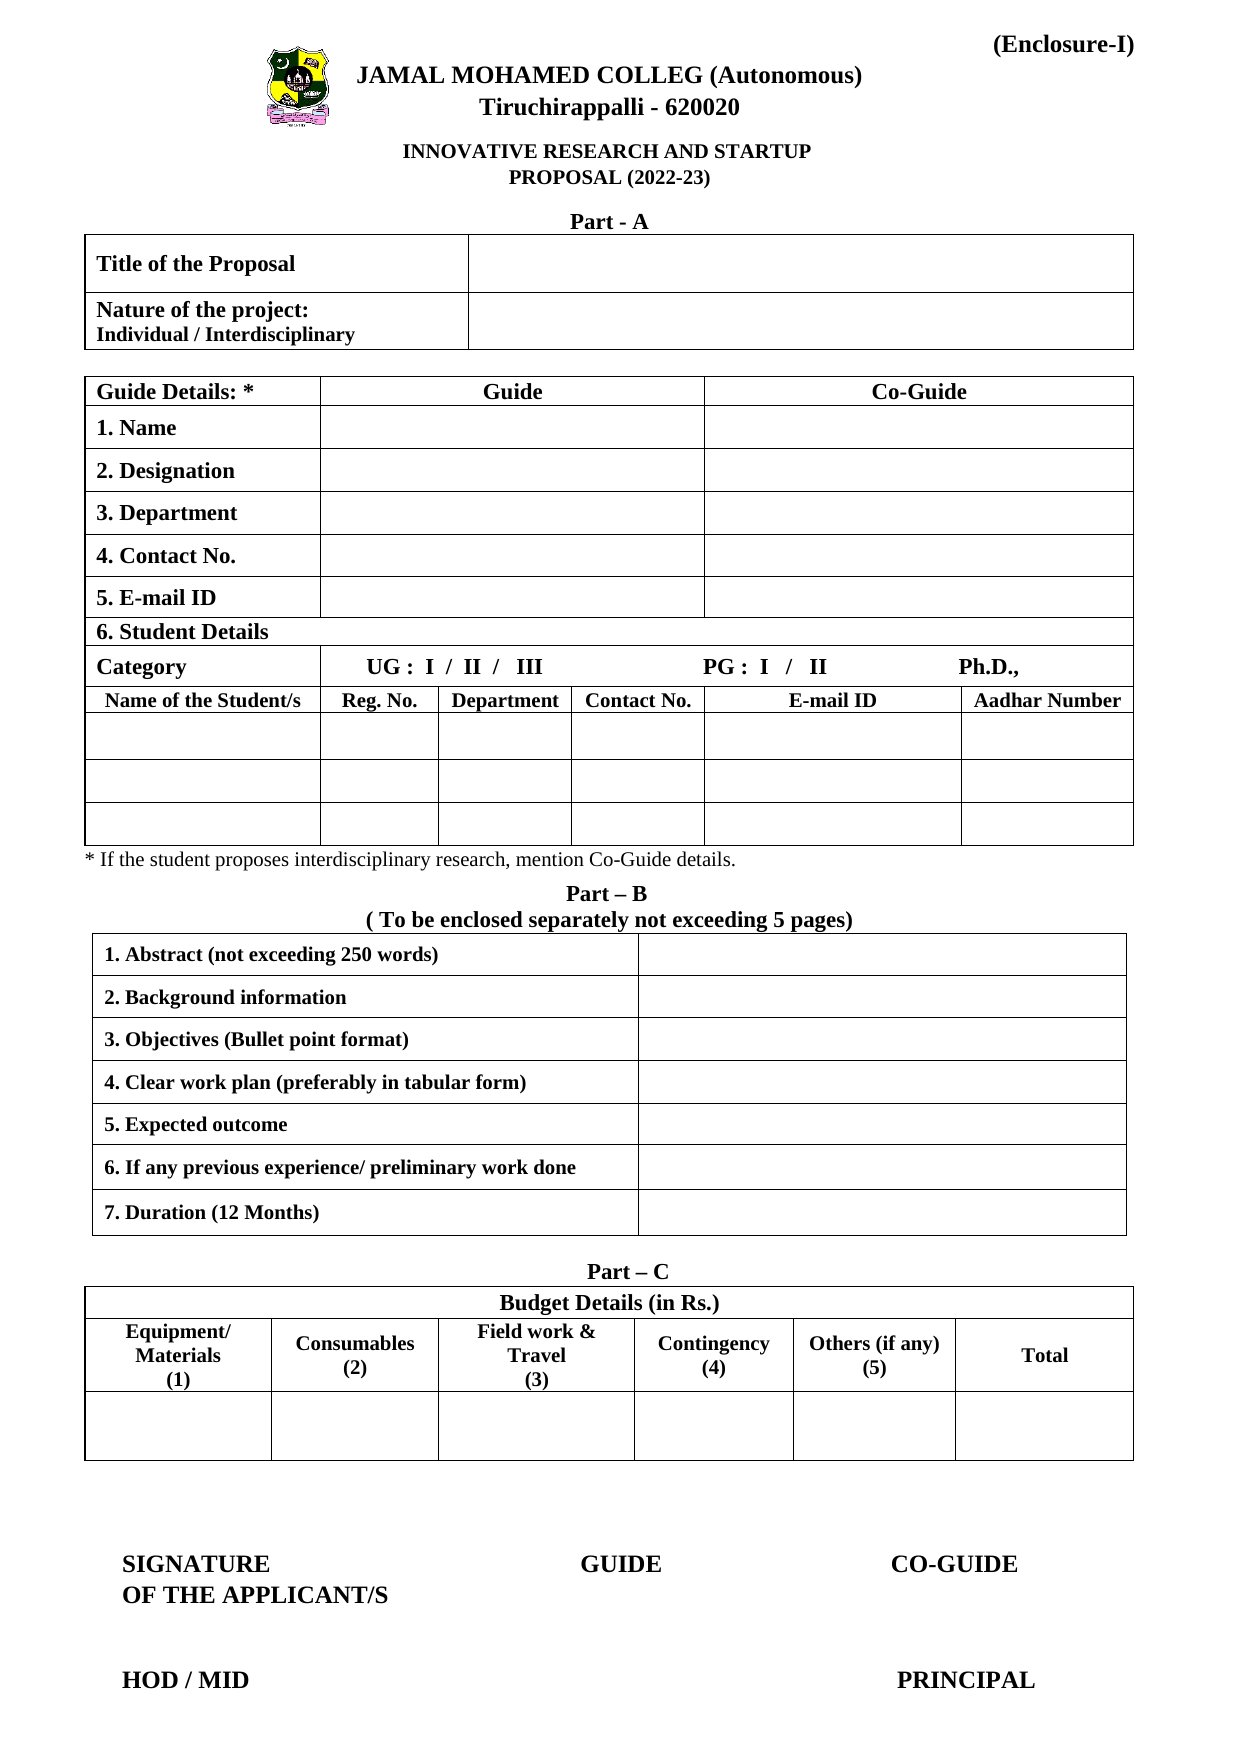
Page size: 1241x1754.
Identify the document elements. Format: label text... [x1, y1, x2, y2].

table_cell [321, 492, 704, 533]
table_cell Total [956, 1319, 1133, 1391]
table_cell [272, 1392, 438, 1460]
text OF THE APPLICANT/S [84, 1580, 1134, 1609]
table_cell [321, 449, 704, 491]
table_cell Category [86, 646, 320, 686]
table_header 1. Abstract (not exceeding 250 words) [93, 934, 638, 975]
table_cell [321, 406, 704, 448]
table_cell [705, 449, 1133, 491]
table_header Co-Guide [705, 377, 1133, 405]
table_cell Field work & Travel (3) [439, 1319, 634, 1391]
table_cell UG : I / II / III PG : I / II Ph.D., [321, 646, 1133, 686]
text SIGNATURE GUIDE CO-GUIDE [84, 1549, 1134, 1578]
table_cell [86, 1392, 271, 1460]
table_cell [962, 760, 1133, 802]
table_cell 1. Name [86, 406, 320, 448]
table_cell [705, 577, 1133, 617]
table_cell Contact No. [572, 687, 704, 712]
table_cell [705, 535, 1133, 576]
text Part – B ( To be enclosed separately not exceeding 5 pages) [84, 880, 1134, 932]
table_header [639, 934, 1126, 975]
table_cell [572, 760, 704, 802]
table_cell Reg. No. [321, 687, 438, 712]
table_cell [639, 1104, 1126, 1144]
text INNOVATIVE RESEARCH AND STARTUP PROPOSAL (2022-23) [84, 139, 1134, 189]
table_header [469, 235, 1133, 292]
table_cell 5. E-mail ID [86, 577, 320, 617]
table_cell 6. Student Details [86, 618, 1133, 644]
text (Enclosure-I) [84, 29, 1134, 58]
table_cell [439, 1392, 634, 1460]
table_cell [639, 1061, 1126, 1103]
table_cell [705, 713, 961, 759]
text JAMAL MOHAMED COLLEG (Autonomous) [84, 61, 1134, 89]
table_cell [86, 713, 320, 759]
table_cell 3. Department [86, 492, 320, 533]
table_cell [86, 760, 320, 802]
table_cell Name of the Student/s [86, 687, 320, 712]
table_cell Department [439, 687, 571, 712]
table_cell 3. Objectives (Bullet point format) [93, 1018, 638, 1060]
table_cell 4. Clear work plan (preferably in tabular form) [93, 1061, 638, 1103]
table_header Guide Details: * [86, 377, 320, 405]
table_header Title of the Proposal [86, 235, 468, 292]
table_cell [705, 803, 961, 845]
table_cell Equipment/ Materials (1) [86, 1319, 271, 1391]
table_cell [962, 803, 1133, 845]
table_cell [705, 760, 961, 802]
table_cell [962, 713, 1133, 759]
table_header Budget Details (in Rs.) [86, 1287, 1133, 1318]
table_cell [572, 713, 704, 759]
table_header Guide [321, 377, 704, 405]
table_cell [321, 803, 438, 845]
table_cell [439, 803, 571, 845]
table_cell E-mail ID [705, 687, 961, 712]
text HOD / MID PRINCIPAL [84, 1665, 1134, 1694]
table_cell [639, 976, 1126, 1017]
table_cell Others (if any) (5) [794, 1319, 955, 1391]
table_cell [705, 406, 1133, 448]
table_cell [639, 1018, 1126, 1060]
table_cell [635, 1392, 793, 1460]
table_cell 6. If any previous experience/ preliminary work done [93, 1145, 638, 1189]
table_cell [469, 293, 1133, 349]
table_cell 2. Designation [86, 449, 320, 491]
table_cell [321, 577, 704, 617]
table_cell 7. Duration (12 Months) [93, 1190, 638, 1235]
table_cell [439, 713, 571, 759]
table_cell [439, 760, 571, 802]
text Part – C [84, 1258, 1134, 1284]
table_cell Consumables (2) [272, 1319, 438, 1391]
table_cell 5. Expected outcome [93, 1104, 638, 1144]
table_cell [639, 1145, 1126, 1189]
table_cell [639, 1190, 1126, 1235]
picture [259, 120, 339, 133]
table_cell Contingency (4) [635, 1319, 793, 1391]
text * If the student proposes interdisciplinary research, mention Co-Guide details. [84, 846, 1134, 871]
table_cell Nature of the project: Individual / Interdisciplinary [86, 293, 468, 349]
table_cell [321, 535, 704, 576]
table_cell [956, 1392, 1133, 1460]
table_cell [86, 803, 320, 845]
table_cell 2. Background information [93, 976, 638, 1017]
table_cell 4. Contact No. [86, 535, 320, 576]
table_cell [321, 760, 438, 802]
table_cell [794, 1392, 955, 1460]
table_cell Aadhar Number [962, 687, 1133, 712]
text Tiruchirappalli - 620020 [84, 92, 1134, 120]
text Part - A [84, 208, 1134, 234]
table_cell [572, 803, 704, 845]
table_cell [321, 713, 438, 759]
table_cell [705, 492, 1133, 533]
